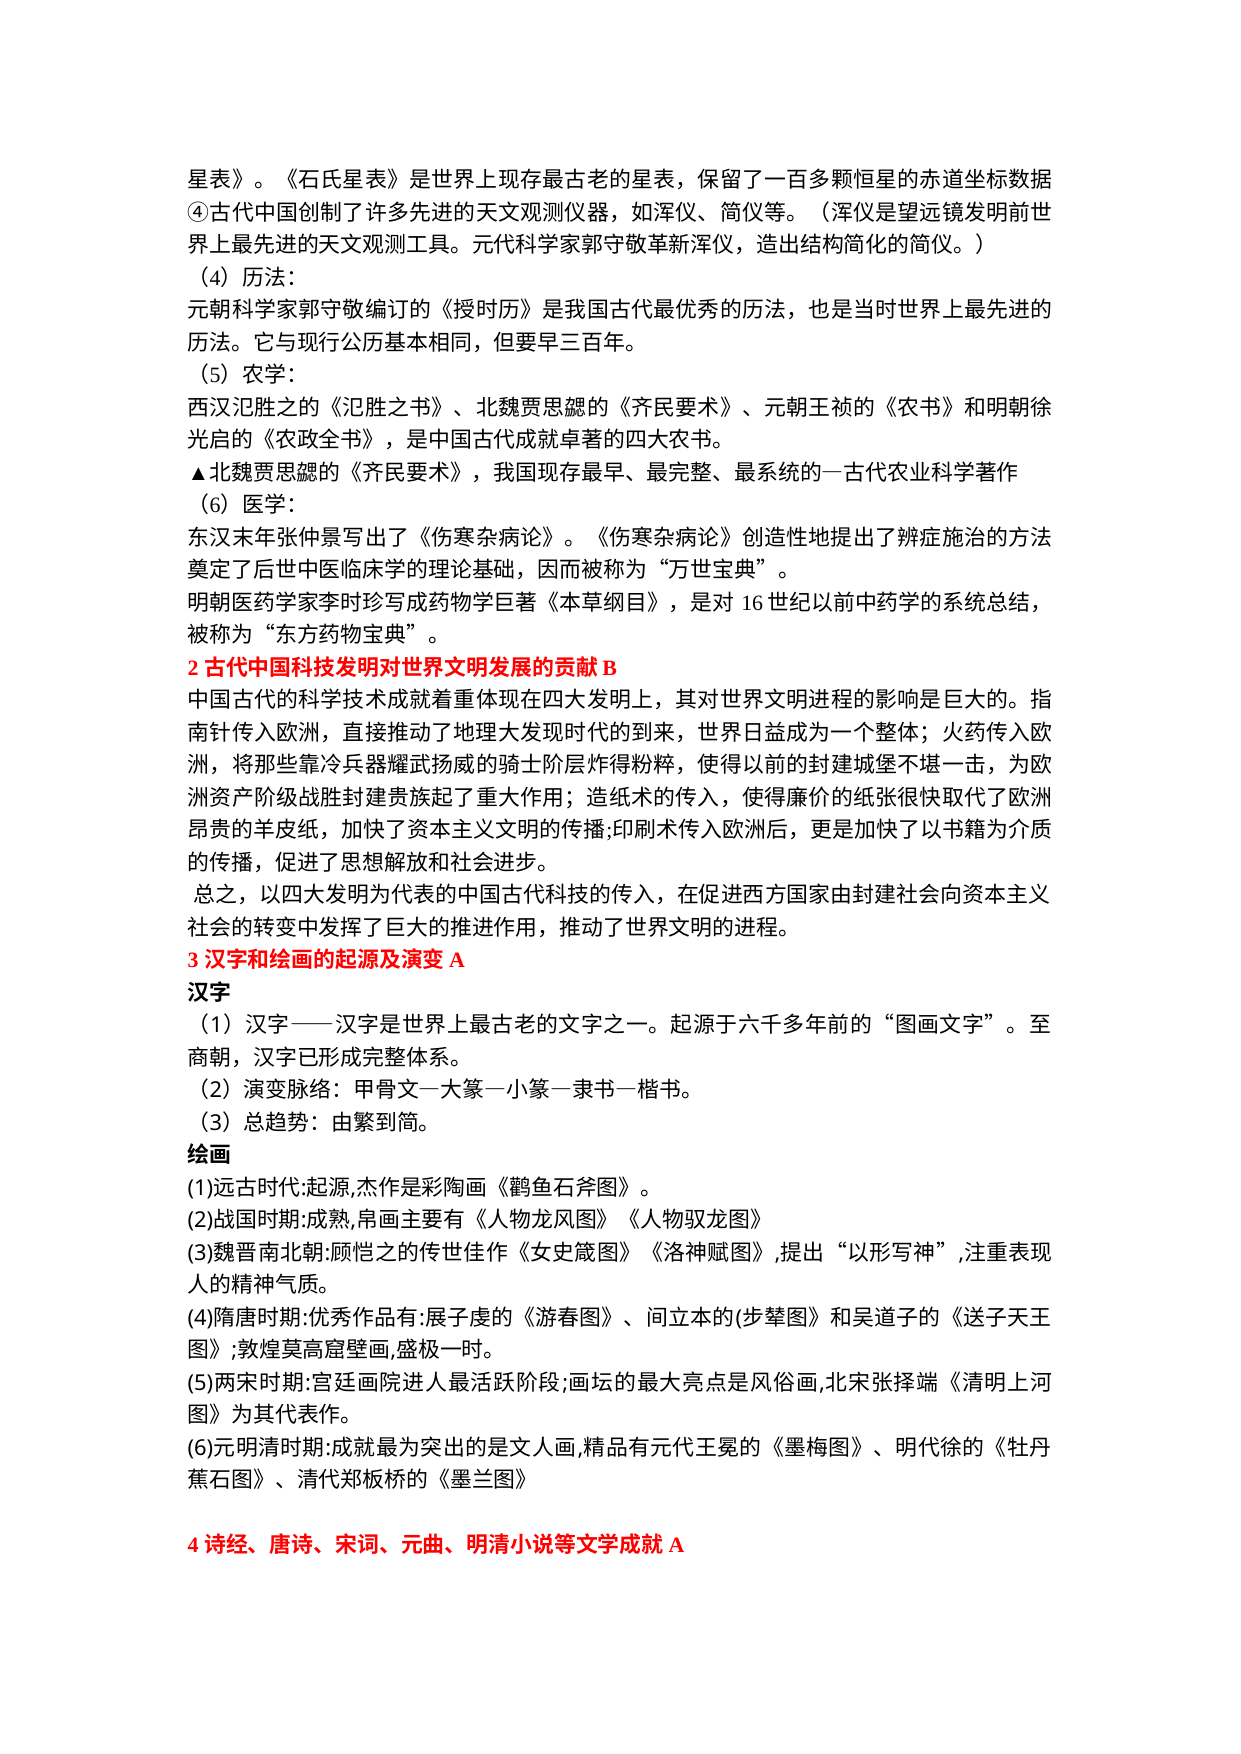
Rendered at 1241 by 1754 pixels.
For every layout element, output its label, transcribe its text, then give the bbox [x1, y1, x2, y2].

text （3）总趋势：由繁到简。 [187, 1104, 1053, 1137]
text 中国古代的科学技术成就着重体现在四大发明上，其对世界文明进程的影响是巨大的。指南针传入欧洲，直接推动了地理大发现时代的到来，世界日益成为一个整体；火药传入欧洲，将那些靠冷兵器耀武扬威的骑士阶层炸得粉粹，使得以前的封建城堡不堪一击，为欧洲资产阶级战胜封建贵族起了重大作用；造纸术的传入，使得廉价的纸张很快取代了欧洲昂贵的羊皮纸，加快了资本主义文明的传播;印刷术传入欧洲后，更是加快了以书籍为介质的传播，促进了思想解放和社会进步。 [187, 682, 1053, 877]
text （5）农学： [187, 357, 1053, 389]
text 绘画 [187, 1137, 1053, 1169]
text 西汉氾胜之的《氾胜之书》、北魏贾思勰的《齐民要术》、元朝王祯的《农书》和明朝徐光启的《农政全书》，是中国古代成就卓著的四大农书。 [187, 389, 1053, 454]
text (1)远古时代:起源,杰作是彩陶画《鹳鱼石斧图》。 (2)战国时期:成熟,帛画主要有《人物龙风图》《人物驭龙图》 (3)魏晋南北朝:顾恺之的传世佳作《女史箴图》《洛神赋图》,提出“以形写神”,注重表现人的精神气质。 (4)隋唐时期:优秀作品有:展子虔的《游春图》、间立本的(步辇图》和吴道子的《送子天王图》;敦煌莫高窟壁画,盛极一时。 (5)两宋时期:宫廷画院进人最活跃阶段;画坛的最大亮点是风俗画,北宋张择端《清明上河图》为其代表作。 (6)元明清时期:成就最为突出的是文人画,精品有元代王冕的《墨梅图》、明代徐的《牡丹蕉石图》、清代郑板桥的《墨兰图》 [187, 1169, 1053, 1494]
text （2）演变脉络：甲骨文—大篆—小篆—隶书—楷书。 [187, 1072, 1053, 1104]
text （6）医学： [187, 487, 1053, 519]
text （1）汉字——汉字是世界上最古老的文字之一。起源于六千多年前的“图画文字”。至商朝，汉字已形成完整体系。 [187, 1007, 1053, 1072]
text 明朝医药学家李时珍写成药物学巨著《本草纲目》，是对16世纪以前中药学的系统总结，被称为“东方药物宝典”。 [187, 584, 1053, 649]
text 汉字 [187, 974, 1053, 1007]
text 2 古代中国科技发明对世界文明发展的贡献B [187, 649, 1053, 682]
text 总之，以四大发明为代表的中国古代科技的传入，在促进西方国家由封建社会向资本主义社会的转变中发挥了巨大的推进作用，推动了世界文明的进程。 [187, 877, 1053, 942]
text 4 诗经、唐诗、宋词、元曲、明清小说等文学成就 A [187, 1527, 1053, 1559]
text 3 汉字和绘画的起源及演变A [187, 942, 1053, 974]
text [187, 162, 1053, 259]
text 元朝科学家郭守敬编订的《授时历》是我国古代最优秀的历法，也是当时世界上最先进的历法。它与现行公历基本相同，但要早三百年。 [187, 292, 1053, 357]
text （4）历法： [187, 259, 1053, 292]
text ▲北魏贾思勰的《齐民要术》，我国现存最早、最完整、最系统的—古代农业科学著作 [187, 454, 1053, 487]
text 东汉末年张仲景写出了《伤寒杂病论》。《伤寒杂病论》创造性地提出了辨症施治的方法，奠定了后世中医临床学的理论基础，因而被称为“万世宝典”。 [187, 519, 1053, 584]
